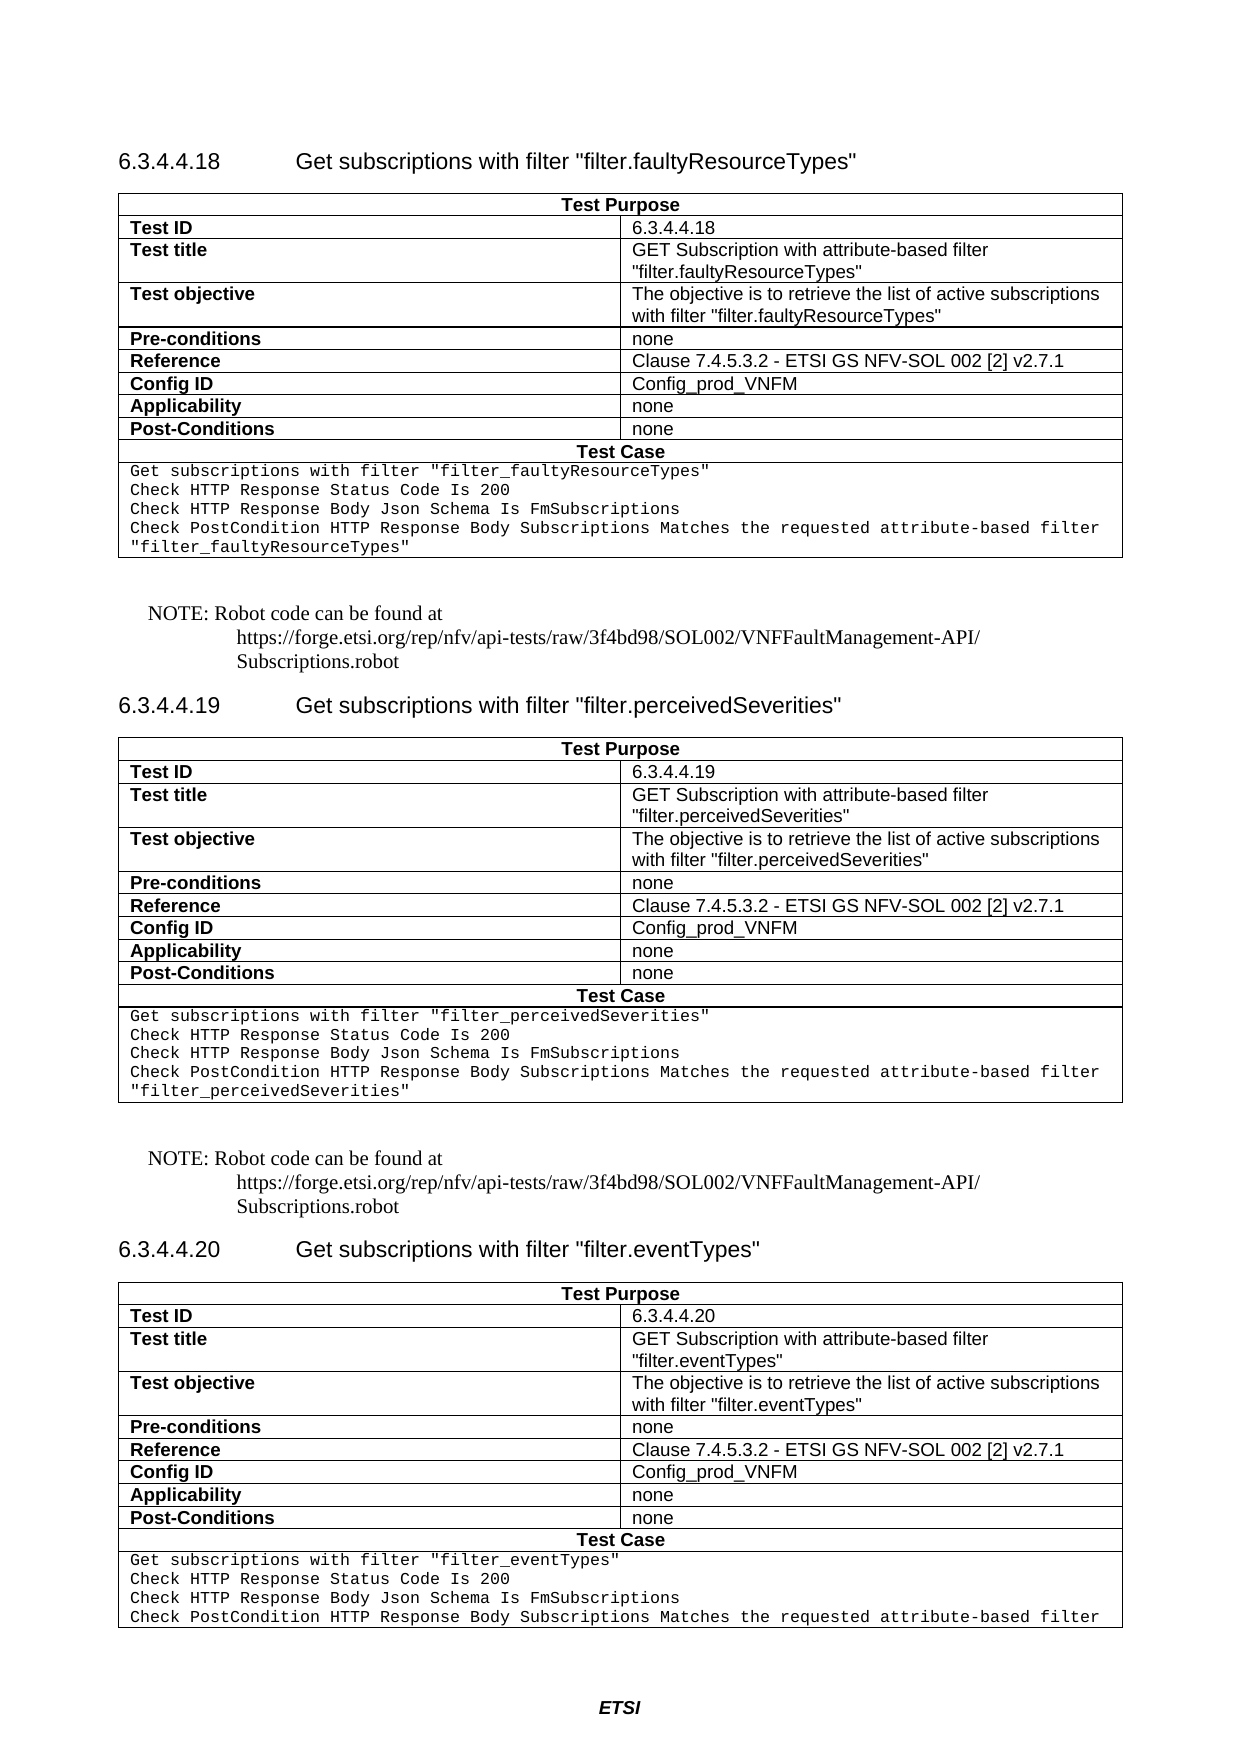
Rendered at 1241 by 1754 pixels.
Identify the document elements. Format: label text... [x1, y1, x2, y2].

text NOTE: Robot code can be found at https://forge.etsi.org/rep/nfv/api-tests/raw/3f4bd98/SOL002/VNFFaultManagement-API/Subscriptions.robot [148, 1146, 1122, 1218]
text NOTE: Robot code can be found at https://forge.etsi.org/rep/nfv/api-tests/raw/3f4bd98/SOL002/VNFFaultManagement-API/Subscriptions.robot [148, 601, 1122, 673]
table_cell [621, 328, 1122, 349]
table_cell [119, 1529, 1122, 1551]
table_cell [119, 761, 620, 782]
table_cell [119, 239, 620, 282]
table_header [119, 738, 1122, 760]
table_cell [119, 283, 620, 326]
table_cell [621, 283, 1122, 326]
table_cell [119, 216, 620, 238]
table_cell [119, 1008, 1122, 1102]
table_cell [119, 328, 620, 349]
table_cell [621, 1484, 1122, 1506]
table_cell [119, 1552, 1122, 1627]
subtitle 6.3.4.4.20 Get subscriptions with filter "filter.eventTypes" [118, 1236, 1122, 1263]
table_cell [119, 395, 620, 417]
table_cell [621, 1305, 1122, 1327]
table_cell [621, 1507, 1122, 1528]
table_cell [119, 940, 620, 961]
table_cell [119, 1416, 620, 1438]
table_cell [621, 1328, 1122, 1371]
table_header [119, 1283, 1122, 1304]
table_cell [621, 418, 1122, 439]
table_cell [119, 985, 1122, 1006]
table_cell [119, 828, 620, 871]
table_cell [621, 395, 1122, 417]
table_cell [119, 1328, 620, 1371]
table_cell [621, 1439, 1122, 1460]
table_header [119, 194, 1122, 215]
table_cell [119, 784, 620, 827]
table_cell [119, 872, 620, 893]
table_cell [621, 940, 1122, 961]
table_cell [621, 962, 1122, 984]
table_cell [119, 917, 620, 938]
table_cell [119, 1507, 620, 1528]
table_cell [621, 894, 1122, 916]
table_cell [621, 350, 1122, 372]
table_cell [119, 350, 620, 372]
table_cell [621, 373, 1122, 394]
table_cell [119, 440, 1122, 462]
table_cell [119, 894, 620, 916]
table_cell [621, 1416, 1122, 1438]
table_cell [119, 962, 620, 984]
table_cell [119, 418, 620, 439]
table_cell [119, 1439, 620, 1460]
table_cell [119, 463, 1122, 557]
subtitle 6.3.4.4.18 Get subscriptions with filter "filter.faultyResourceTypes" [118, 148, 1122, 174]
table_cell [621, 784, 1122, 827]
subtitle 6.3.4.4.19 Get subscriptions with filter "filter.perceivedSeverities" [118, 692, 1122, 718]
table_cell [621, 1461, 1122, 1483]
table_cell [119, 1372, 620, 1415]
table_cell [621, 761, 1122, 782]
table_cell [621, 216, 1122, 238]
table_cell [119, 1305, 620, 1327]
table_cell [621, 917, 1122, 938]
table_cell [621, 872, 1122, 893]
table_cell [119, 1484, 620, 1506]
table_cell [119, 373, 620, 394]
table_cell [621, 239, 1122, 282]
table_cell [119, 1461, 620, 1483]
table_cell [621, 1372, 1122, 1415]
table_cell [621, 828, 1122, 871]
